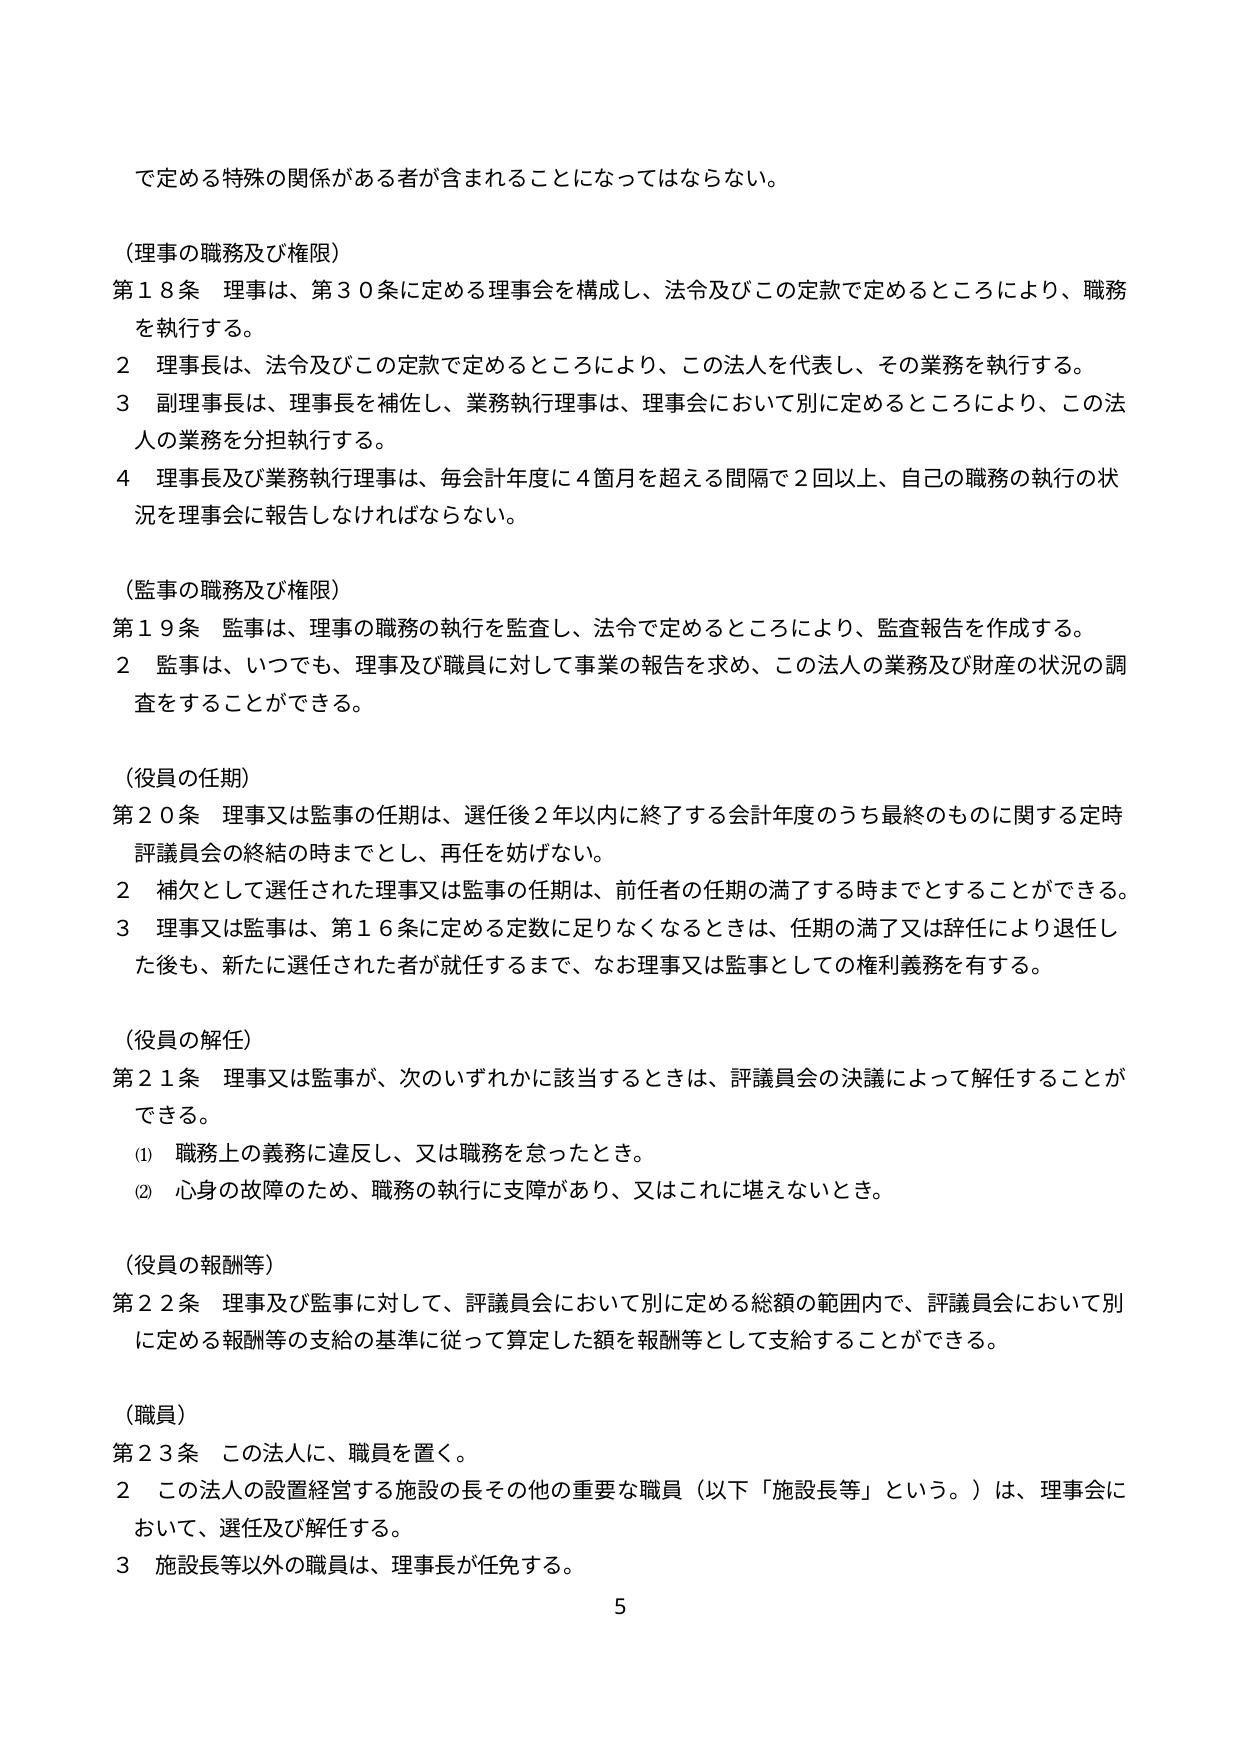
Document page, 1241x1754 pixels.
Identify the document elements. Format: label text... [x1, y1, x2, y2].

text ３ 副理事長は、理事長を補佐し、業務執行理事は、理事会において別に定めるところにより、この法人の業務を分担執行する。 [112, 383, 1128, 458]
text ２ この法人の設置経営する施設の長その他の重要な職員（以下「施設長等」という。）は、理事会において、選任及び解任する。 [112, 1471, 1128, 1546]
text （役員の任期） [112, 758, 1128, 796]
text （理事の職務及び権限） [112, 233, 1128, 271]
text ３ 理事又は監事は、第１６条に定める定数に足りなくなるときは、任期の満了又は辞任により退任した後も、新たに選任された者が就任するまで、なお理事又は監事としての権利義務を有する。 [112, 908, 1128, 983]
text （職員） [112, 1396, 1128, 1433]
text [112, 158, 1128, 196]
text ２ 理事長は、法令及びこの定款で定めるところにより、この法人を代表し、その業務を執行する。 [112, 346, 1128, 383]
text （役員の解任） [112, 1021, 1128, 1058]
text 第２３条 この法人に、職員を置く。 [112, 1433, 1128, 1471]
text ４ 理事長及び業務執行理事は、毎会計年度に４箇月を超える間隔で２回以上、自己の職務の執行の状況を理事会に報告しなければならない。 [112, 458, 1128, 533]
text ２ 監事は、いつでも、理事及び職員に対して事業の報告を求め、この法人の業務及び財産の状況の調査をすることができる。 [112, 646, 1128, 721]
text ２ 補欠として選任された理事又は監事の任期は、前任者の任期の満了する時までとすることができる。 [112, 871, 1128, 908]
text 第２０条 理事又は監事の任期は、選任後２年以内に終了する会計年度のうち最終のものに関する定時評議員会の終結の時までとし、再任を妨げない。 [112, 796, 1128, 871]
list ⑴ 職務上の義務に違反し、又は職務を怠ったとき。 [134, 1133, 1128, 1171]
list ⑵ 心身の故障のため、職務の執行に支障があり、又はこれに堪えないとき。 [134, 1171, 1128, 1208]
text 第２２条 理事及び監事に対して、評議員会において別に定める総額の範囲内で、評議員会において別に定める報酬等の支給の基準に従って算定した額を報酬等として支給することができる。 [112, 1283, 1128, 1358]
text 第１８条 理事は、第３０条に定める理事会を構成し、法令及びこの定款で定めるところにより、職務を執行する。 [112, 271, 1128, 346]
text ３ 施設長等以外の職員は、理事長が任免する。 [112, 1546, 1128, 1583]
text 第１９条 監事は、理事の職務の執行を監査し、法令で定めるところにより、監査報告を作成する。 [112, 608, 1128, 646]
text 第２１条 理事又は監事が、次のいずれかに該当するときは、評議員会の決議によって解任することができる。 [112, 1058, 1128, 1133]
text （役員の報酬等） [112, 1246, 1128, 1283]
text （監事の職務及び権限） [112, 571, 1128, 608]
